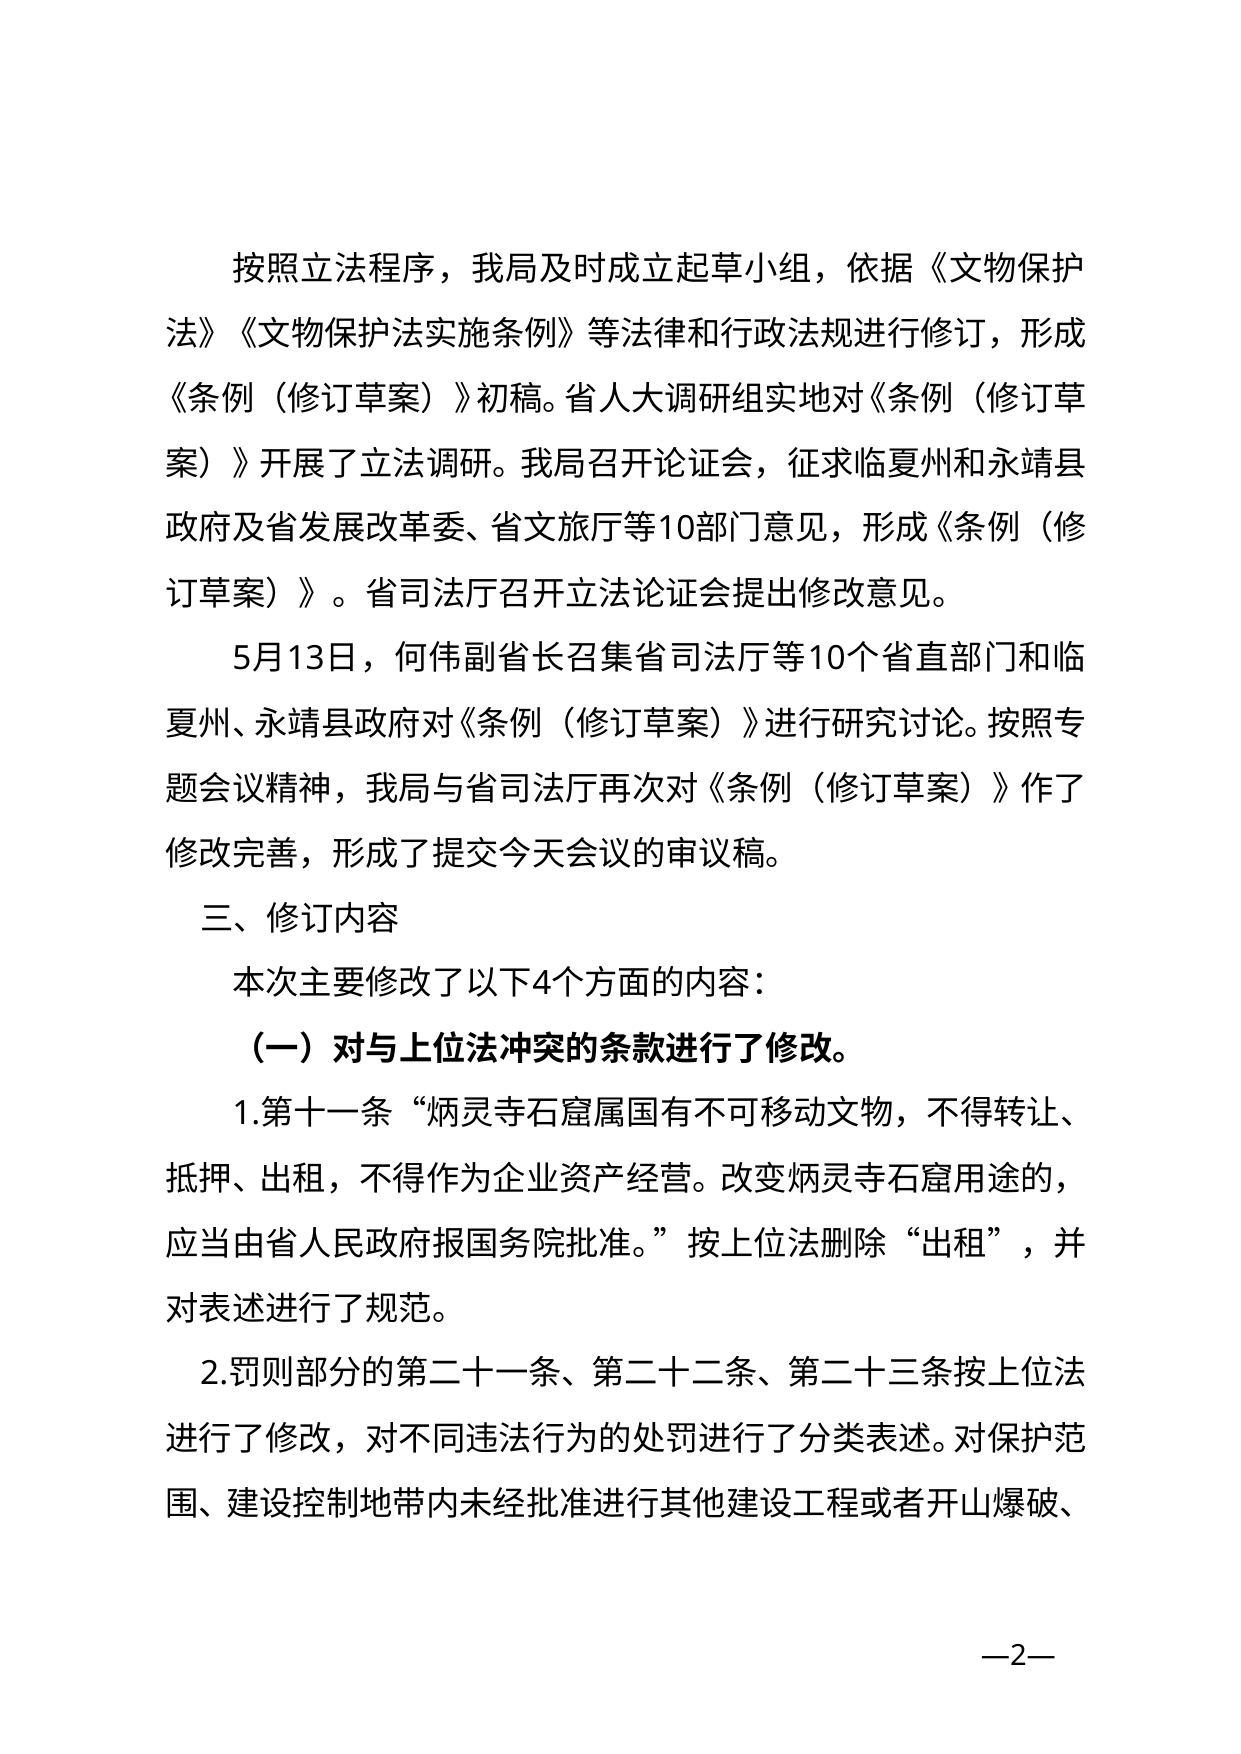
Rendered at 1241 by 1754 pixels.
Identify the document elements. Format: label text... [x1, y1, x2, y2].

text （一）对与上位法冲突的条款进行了修改。 [165, 1143, 1087, 1208]
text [165, 1468, 1087, 1533]
text 二、修订过程 [165, 233, 1087, 298]
text 1.第十一条“炳灵寺石窟属国有不可移动文物，不得转让、抵押、出租，不得作为企业资产经营。改变炳灵寺石窟用途的，应当由省人民政府报国务院批准。”按上位法删除“出租”，并对表述进行了规范。 [165, 1208, 1087, 1468]
text 5月13日，何伟副省长召集省司法厅等10个省直部门和临夏州、永靖县政府对《条例（修订草案）》进行研究讨论。按照专题会议精神，我局与省司法厅再次对《条例（修订草案）》作了修改完善，形成了提交今天会议的审议稿。 [165, 753, 1087, 1013]
text 三、修订内容 [165, 1013, 1087, 1078]
text 本次主要修改了以下4个方面的内容： [165, 1078, 1087, 1143]
text 按照立法程序，我局及时成立起草小组，依据《文物保护法》《文物保护法实施条例》等法律和行政法规进行修订，形成《条例（修订草案）》初稿。省人大调研组实地对《条例（修订草案）》开展了立法调研。我局召开论证会，征求临夏州和永靖县政府及省发展改革委、省文旅厅等10部门意见，形成《条例（修订草案）》。省司法厅召开立法论证会提出修改意见。 [165, 298, 1087, 753]
